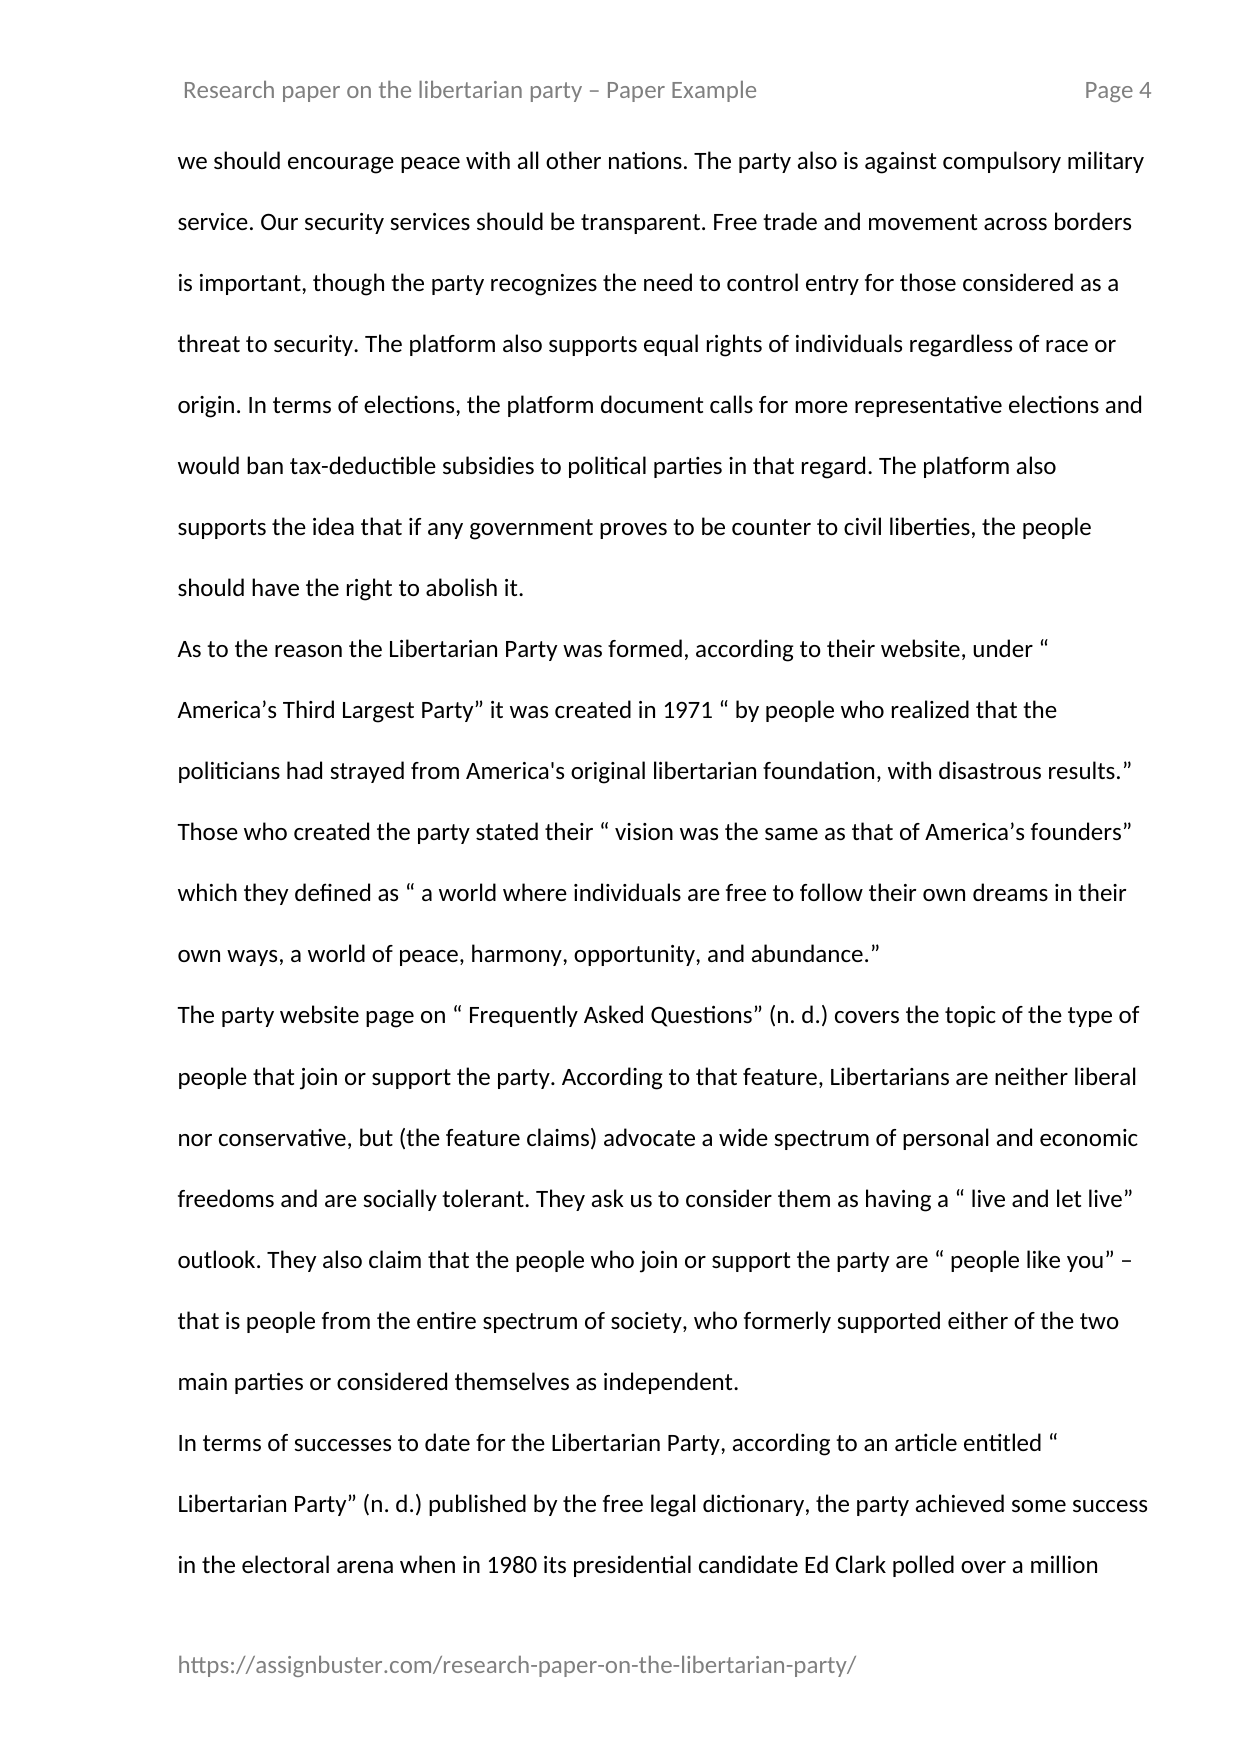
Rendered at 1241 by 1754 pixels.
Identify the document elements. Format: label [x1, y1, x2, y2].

text [177, 145, 1152, 1579]
